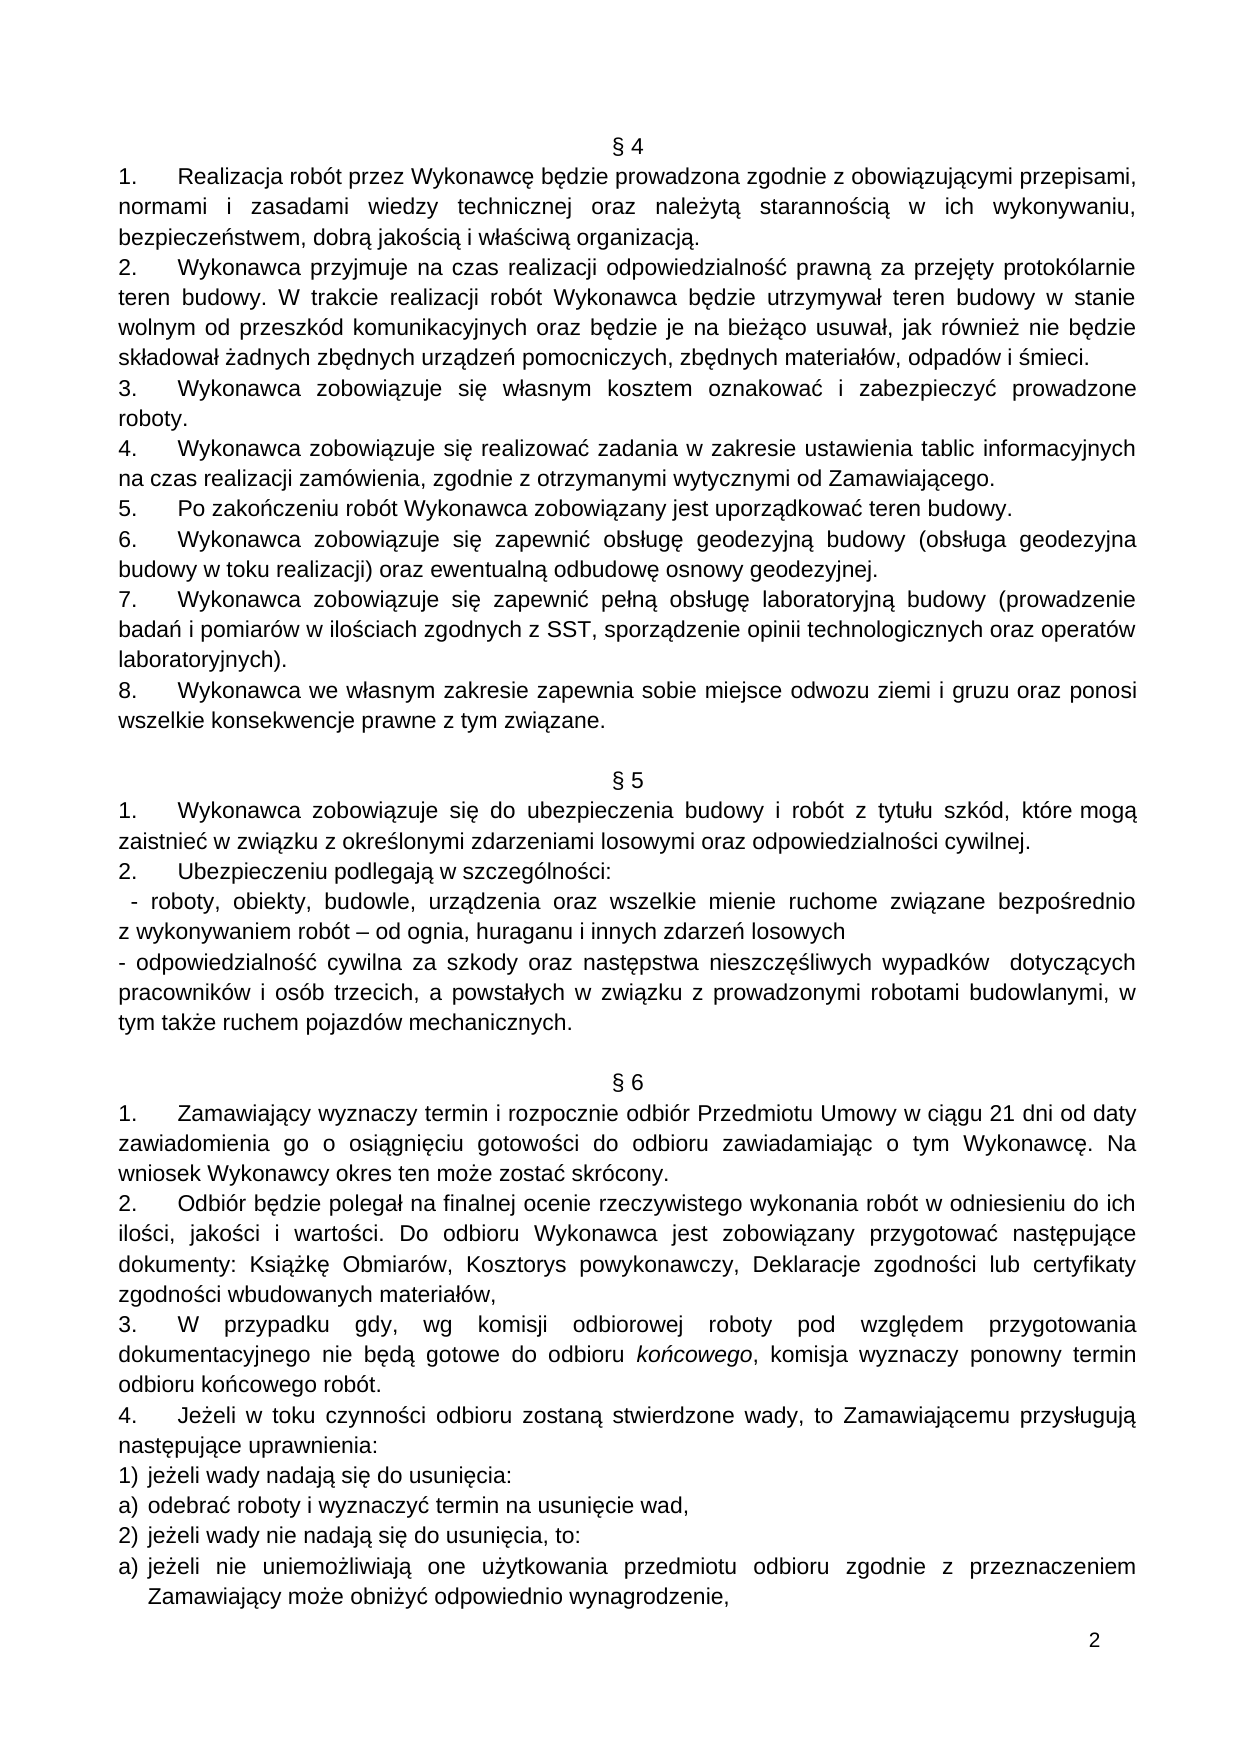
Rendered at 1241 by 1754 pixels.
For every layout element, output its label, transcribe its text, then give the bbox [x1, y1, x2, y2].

list jeżeli wady nie nadają się do usunięcia, to: [118, 1522, 1137, 1549]
list Realizacja robót przez Wykonawcę będzie prowadzona zgodnie z obowiązującymi przepisami, normami i zasadami wiedzy technicznej oraz należytą starannością w ich wykonywaniu, bezpieczeństwem, dobrą jakością i właściwą organizacją. [118, 163, 1137, 250]
list Wykonawca zobowiązuje się do ubezpieczenia budowy i robót z tytułu szkód, które mogą zaistnieć w związku z określonymi zdarzeniami losowymi oraz odpowiedzialności cywilnej. [118, 797, 1137, 854]
list Wykonawca zobowiązuje się własnym kosztem oznakować i zabezpieczyć prowadzone roboty. [118, 374, 1137, 431]
list Ubezpieczeniu podlegają w szczególności: [118, 858, 1137, 884]
list Wykonawca zobowiązuje się realizować zadania w zakresie ustawienia tablic informacyjnych na czas realizacji zamówienia, zgodnie z otrzymanymi wytycznymi od Zamawiającego. [118, 435, 1137, 492]
list Wykonawca przyjmuje na czas realizacji odpowiedzialność prawną za przejęty protokólarnie teren budowy. W trakcie realizacji robót Wykonawca będzie utrzymywał teren budowy w stanie wolnym od przeszkód komunikacyjnych oraz będzie je na bieżąco usuwał, jak również nie będzie składował żadnych zbędnych urządzeń pomocniczych, zbędnych materiałów, odpadów i śmieci. [118, 254, 1137, 371]
list Wykonawca zobowiązuje się zapewnić obsługę geodezyjną budowy (obsługa geodezyjna budowy w toku realizacji) oraz ewentualną odbudowę osnowy geodezyjnej. [118, 526, 1137, 582]
list Wykonawca zobowiązuje się zapewnić pełną obsługę laboratoryjną budowy (prowadzenie badań i pomiarów w ilościach zgodnych z SST, sporządzenie opinii technologicznych oraz operatów laboratoryjnych). [118, 586, 1137, 673]
text § 6 [118, 1069, 1137, 1096]
text § 5 [118, 767, 1137, 794]
text - odpowiedzialność cywilna za szkody oraz następstwa nieszczęśliwych wypadków dotyczących pracowników i osób trzecich, a powstałych w związku z prowadzonymi robotami budowlanymi, w tym także ruchem pojazdów mechanicznych. [118, 948, 1137, 1035]
list jeżeli nie uniemożliwiają one użytkowania przedmiotu odbioru zgodnie z przeznaczeniem Zamawiający może obniżyć odpowiednio wynagrodzenie, [118, 1553, 1137, 1609]
list Zamawiający wyznaczy termin i rozpocznie odbiór Przedmiotu Umowy w ciągu 21 dni od daty zawiadomienia go o osiągnięciu gotowości do odbioru zawiadamiając o tym Wykonawcę. Na wniosek Wykonawcy okres ten może zostać skrócony. [118, 1099, 1137, 1186]
text - roboty, obiekty, budowle, urządzenia oraz wszelkie mienie ruchome związane bezpośrednio z wykonywaniem robót – od ognia, huraganu i innych zdarzeń losowych [118, 888, 1137, 945]
list Jeżeli w toku czynności odbioru zostaną stwierdzone wady, to Zamawiającemu przysługują następujące uprawnienia: [118, 1402, 1137, 1458]
list Odbiór będzie polegał na finalnej ocenie rzeczywistego wykonania robót w odniesieniu do ich ilości, jakości i wartości. Do odbioru Wykonawca jest zobowiązany przygotować następujące dokumenty: Książkę Obmiarów, Kosztorys powykonawczy, Deklaracje zgodności lub certyfikaty zgodności wbudowanych materiałów, [118, 1190, 1137, 1307]
text § 4 [118, 133, 1137, 159]
list odebrać roboty i wyznaczyć termin na usunięcie wad, [118, 1492, 1137, 1519]
list jeżeli wady nadają się do usunięcia: [118, 1462, 1137, 1488]
list Wykonawca we własnym zakresie zapewnia sobie miejsce odwozu ziemi i gruzu oraz ponosi wszelkie konsekwencje prawne z tym związane. [118, 677, 1137, 733]
list W przypadku gdy, wg komisji odbiorowej roboty pod względem przygotowania dokumentacyjnego nie będą gotowe do odbioru końcowego, komisja wyznaczy ponowny termin odbioru końcowego robót. [118, 1311, 1137, 1398]
list Po zakończeniu robót Wykonawca zobowiązany jest uporządkować teren budowy. [118, 495, 1137, 522]
